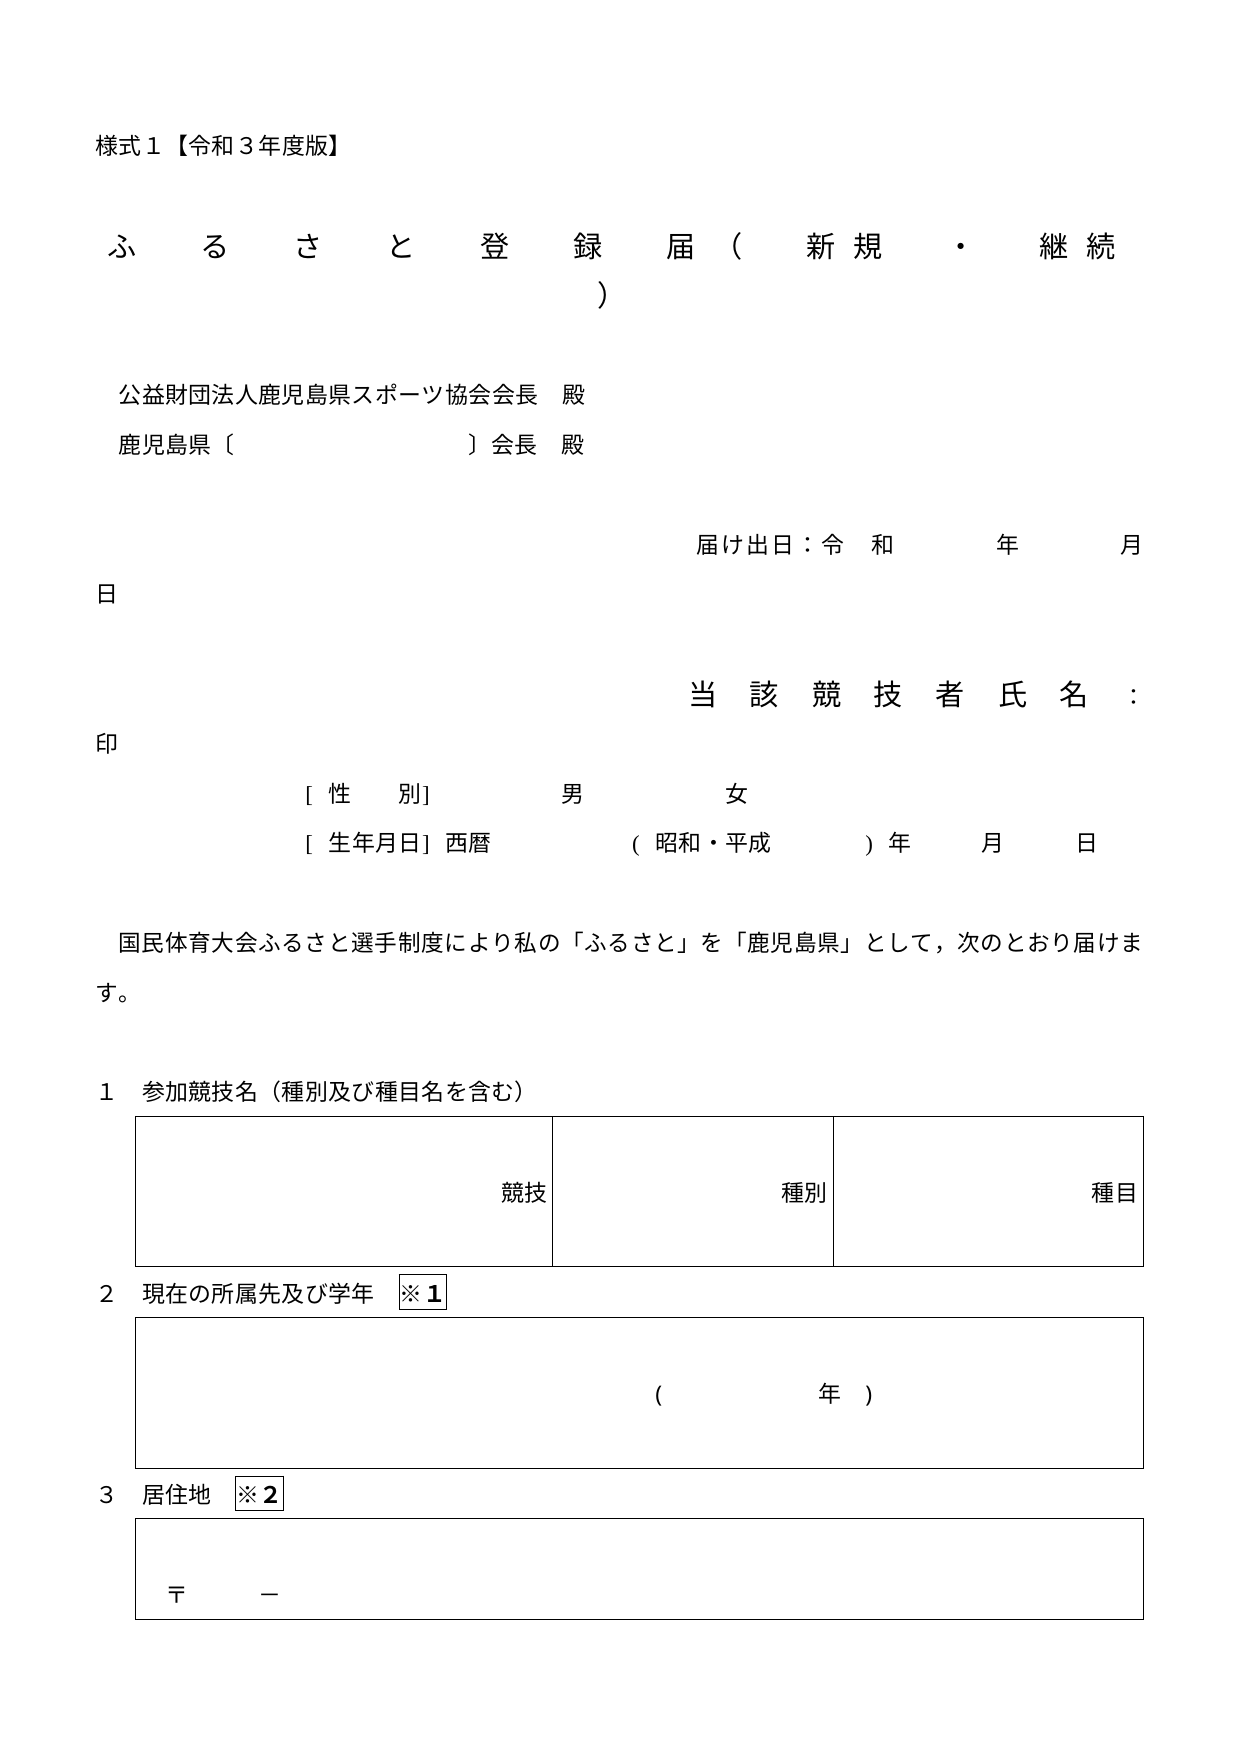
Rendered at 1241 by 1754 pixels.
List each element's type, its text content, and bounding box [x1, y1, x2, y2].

text 当該競技者氏名： 印 [95, 668, 1145, 767]
text ふ る さ と 登 録 届（ 新規 ・ 継続 ） [95, 219, 1145, 319]
table_header ( 年) [136, 1318, 1143, 1467]
text 公益財団法人鹿児島県スポーツ協会会長 殿 [95, 369, 1145, 419]
text ３ 居住地 ※２ [95, 1468, 1145, 1518]
table_header 種目 [834, 1117, 1143, 1266]
text 届け出日：令 和 年 月 日 [95, 518, 1145, 618]
table_header 競技 [136, 1117, 552, 1266]
text １ 参加競技名（種別及び種目名を含む） [95, 1066, 1145, 1116]
text [性 別] 男 女 [95, 767, 1145, 817]
text [生年月日]西暦 (昭和・平成 )年 月 日 [95, 817, 1145, 867]
text ２ 現在の所属先及び学年 ※１ [95, 1267, 1145, 1317]
table_header 種別 [553, 1117, 833, 1266]
text 国民体育大会ふるさと選手制度により私の「ふるさと」を「鹿児島県」として，次のとおり届けます。 [95, 917, 1145, 1016]
table_header 〒 － ℡ [136, 1519, 1143, 1619]
text 鹿児島県〔 〕会長 殿 [95, 419, 1145, 468]
text 様式１【令和３年度版】 [95, 120, 1145, 170]
